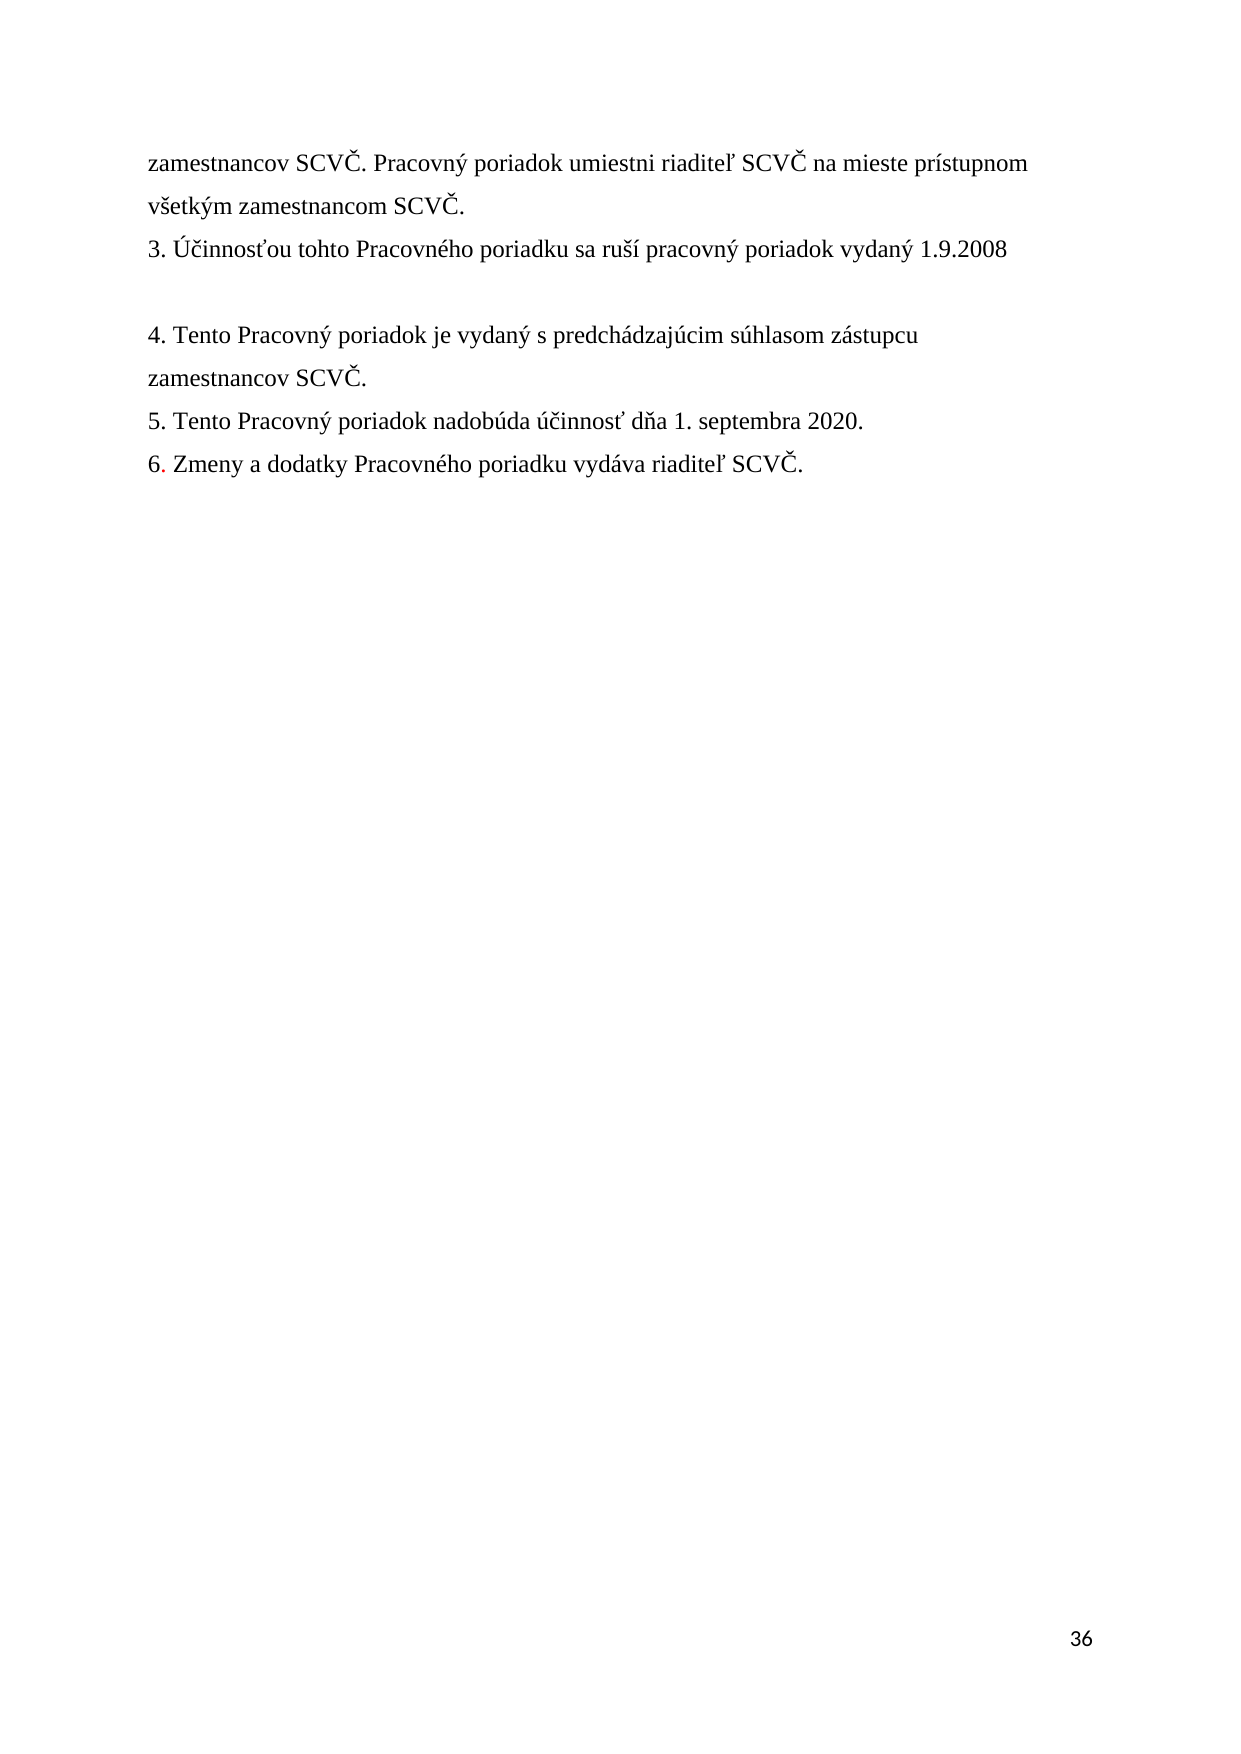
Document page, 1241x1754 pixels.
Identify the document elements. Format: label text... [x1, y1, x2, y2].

text 4. Tento Pracovný poriadok je vydaný s predchádzajúcim súhlasom zástupcu zamestnancov SCVČ. [148, 320, 1033, 392]
text 6. Zmeny a dodatky Pracovného poriadku vydáva riaditeľ SCVČ. [148, 449, 1033, 478]
text zamestnancov SCVČ. Pracovný poriadok umiestni riaditeľ SCVČ na mieste prístupnom všetkým zamestnancom SCVČ. [148, 148, 1033, 219]
text 3. Účinnosťou tohto Pracovného poriadku sa ruší pracovný poriadok vydaný 1.9.2008 [148, 234, 1033, 263]
text 5. Tento Pracovný poriadok nadobúda účinnosť dňa 1. septembra 2020. [148, 406, 1033, 435]
